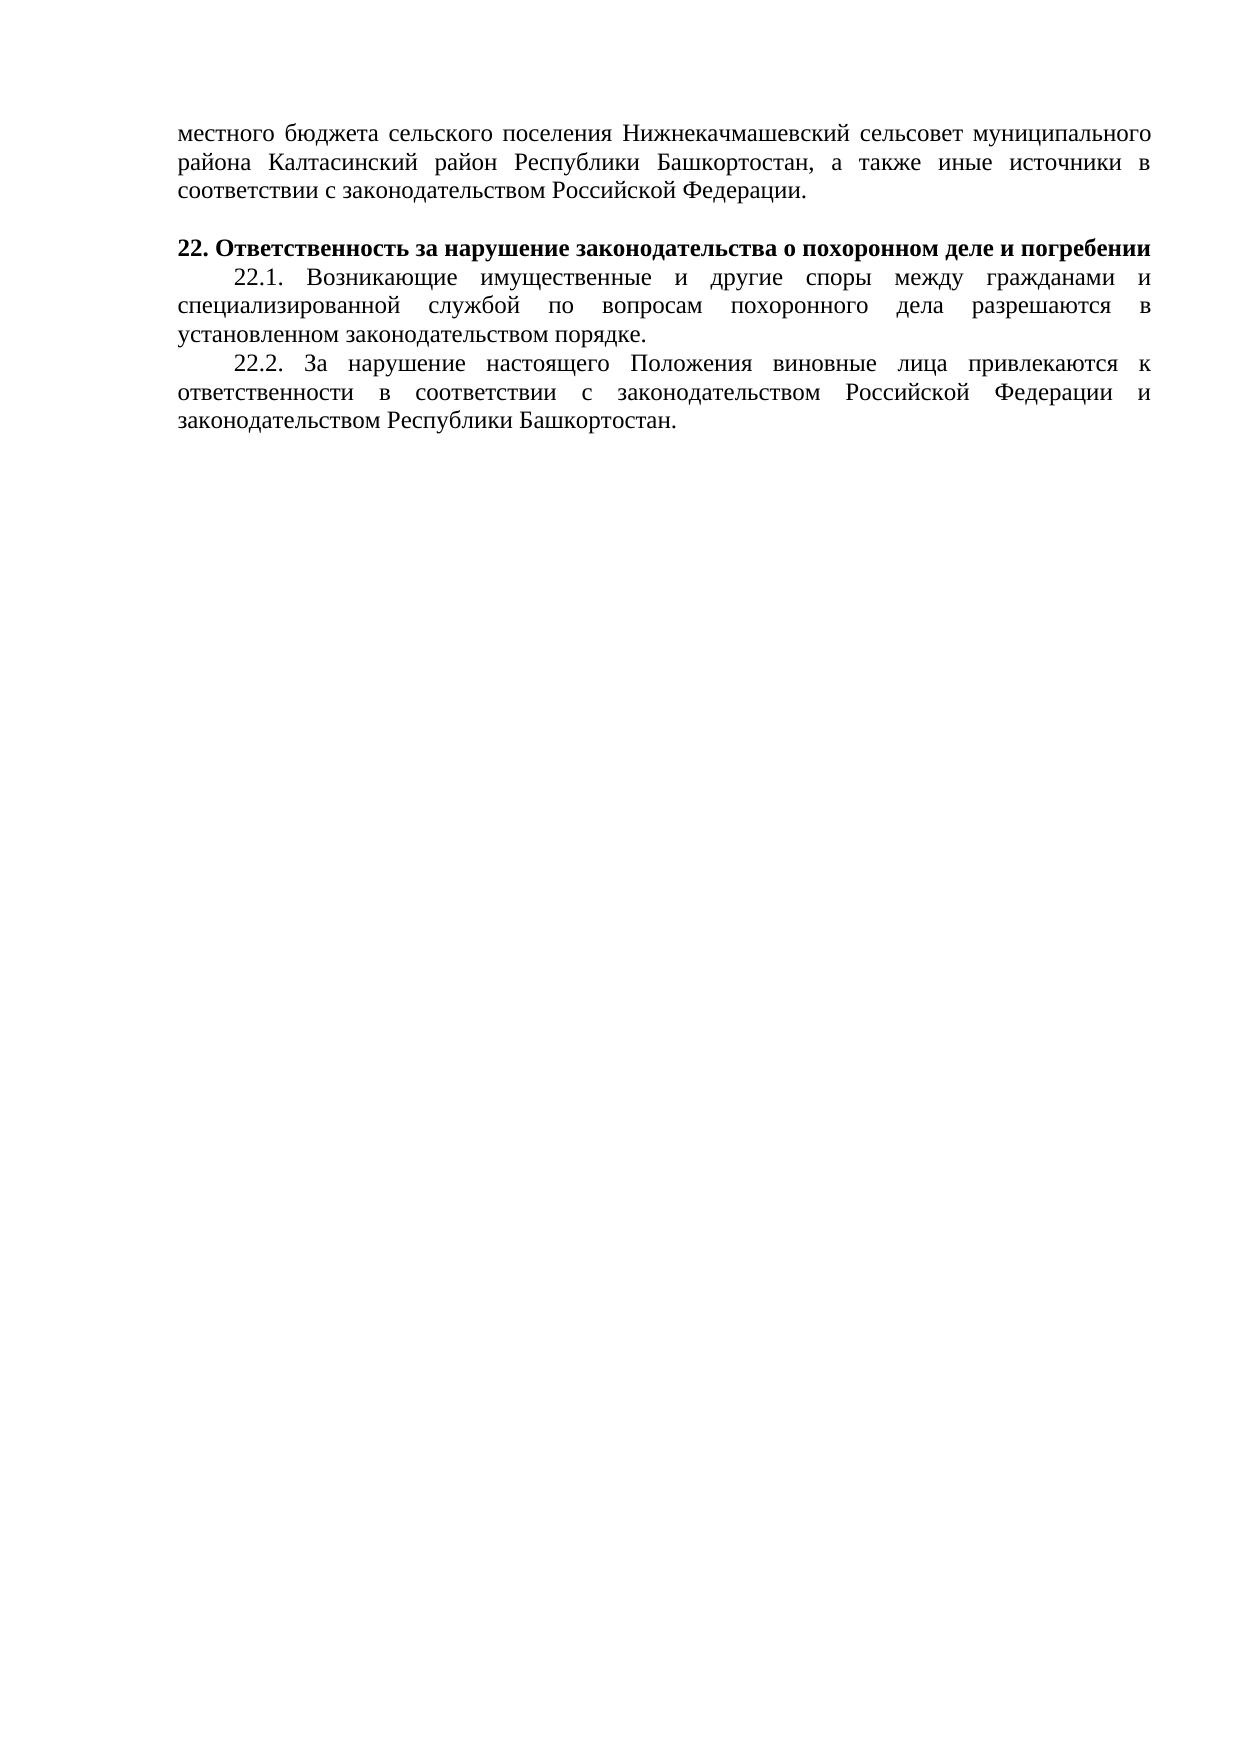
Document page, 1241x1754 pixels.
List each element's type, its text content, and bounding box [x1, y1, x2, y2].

text 22.1. Возникающие имущественные и другие споры между гражданами и специализированной службой по вопросам похоронного дела разрешаются в установленном законодательством порядке. [177, 262, 1152, 348]
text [177, 118, 1152, 204]
text 22. Ответственность за нарушение законодательства о похоронном деле и погребении [177, 233, 1152, 262]
text 22.2. За нарушение настоящего Положения виновные лица привлекаются к ответственности в соответствии с законодательством Российской Федерации и законодательством Республики Башкортостан. [177, 348, 1152, 434]
